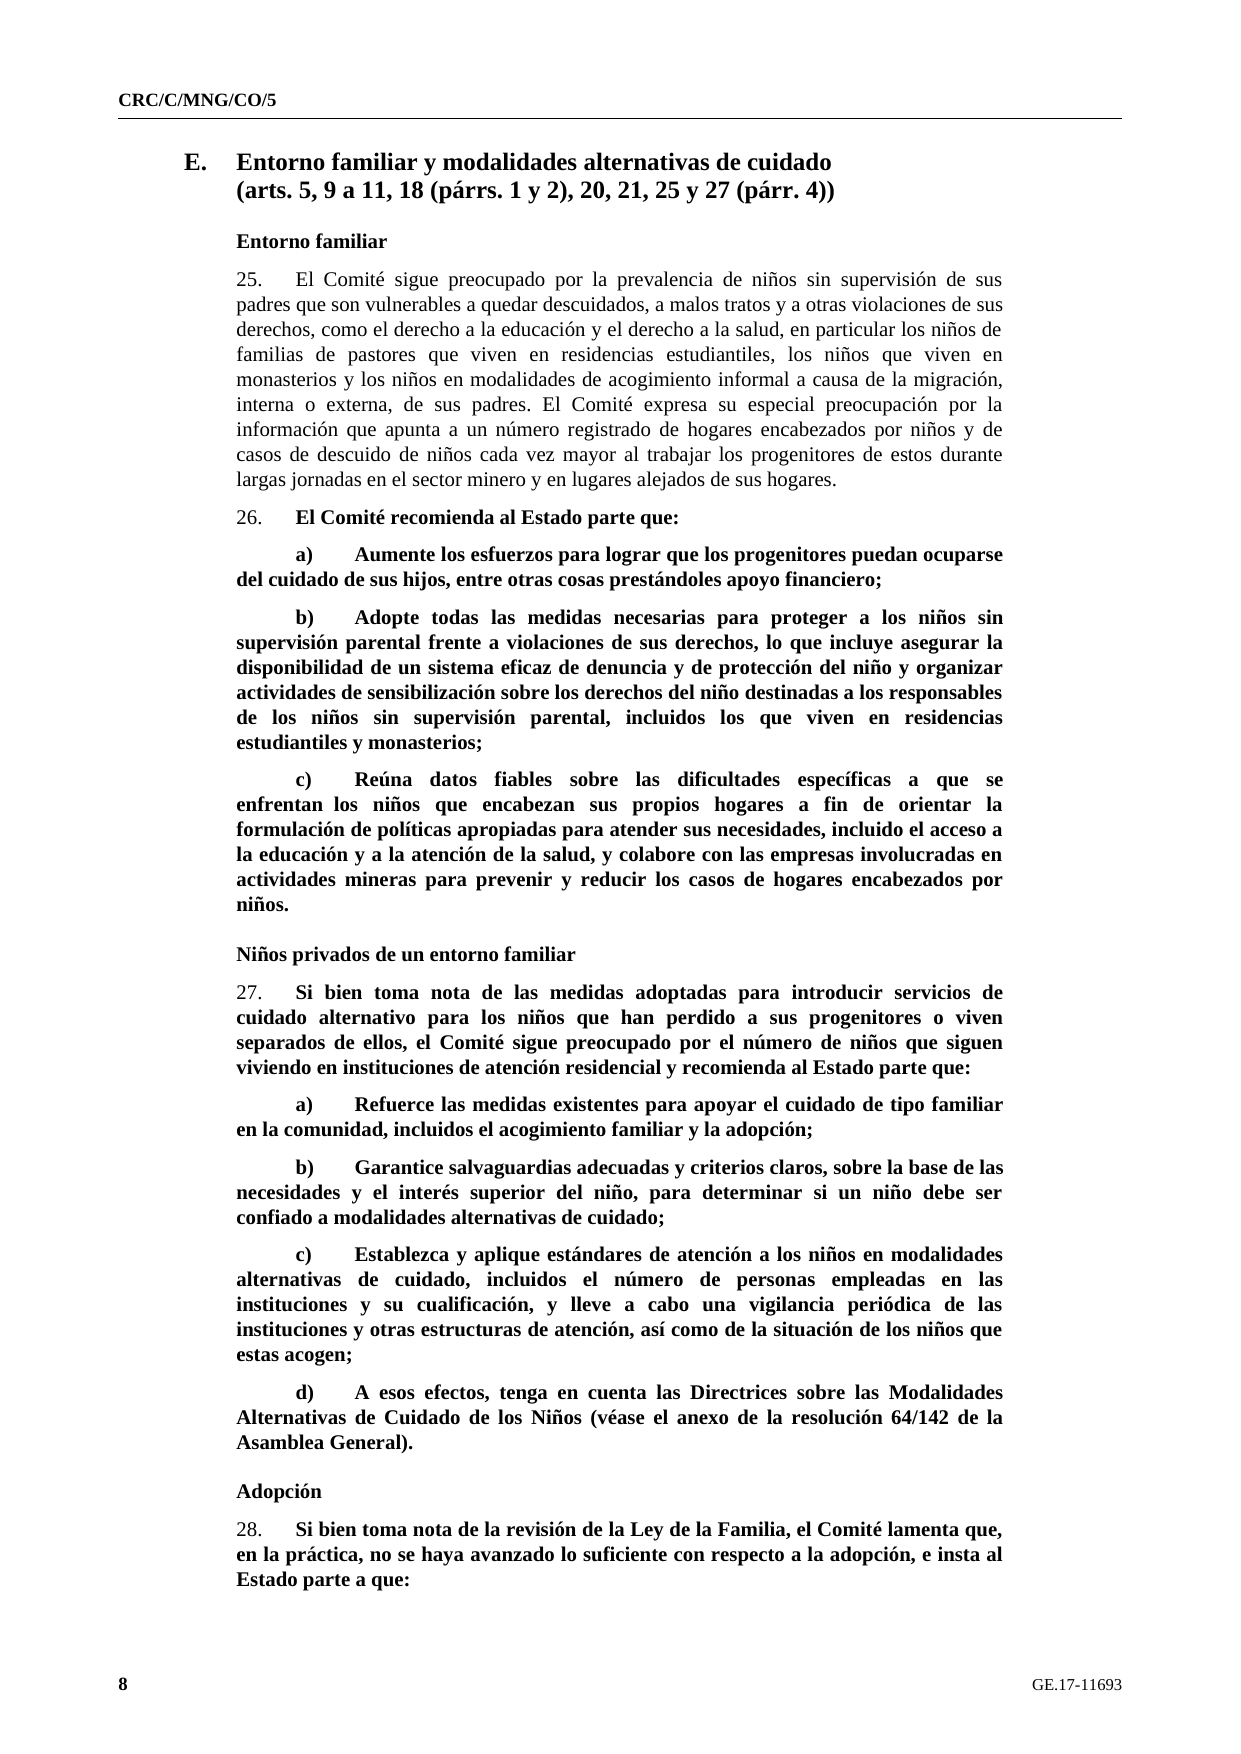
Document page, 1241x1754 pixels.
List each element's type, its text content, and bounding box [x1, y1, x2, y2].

text Entorno familiar [118, 229, 1004, 254]
text 26. El Comité recomienda al Estado parte que: [236, 504, 1004, 529]
text 27. Si bien toma nota de las medidas adoptadas para introducir servicios de cuidado alternativo para los niños que han perdido a sus progenitores o viven separados de ellos, el Comité sigue preocupado por el número de niños que siguen viviendo en instituciones de atención residencial y recomienda al Estado parte que: [236, 979, 1004, 1079]
text d) A esos efectos, tenga en cuenta las Directrices sobre las Modalidades Alternativas de Cuidado de los Niños (véase el anexo de la resolución 64/142 de la Asamblea General). [236, 1379, 1004, 1454]
text 28. Si bien toma nota de la revisión de la Ley de la Familia, el Comité lamenta que, en la práctica, no se haya avanzado lo suficiente con respecto a la adopción, e insta al Estado parte a que: [236, 1516, 1004, 1591]
text c) Reúna datos fiables sobre las dificultades específicas a que se enfrentan los niños que encabezan sus propios hogares a fin de orientar la formulación de políticas apropiadas para atender sus necesidades, incluido el acceso a la educación y a la atención de la salud, y colabore con las empresas involucradas en actividades mineras para prevenir y reducir los casos de hogares encabezados por niños. [236, 766, 1004, 916]
text Niños privados de un entorno familiar [118, 941, 1004, 966]
text E. Entorno familiar y modalidades alternativas de cuidado (arts. 5, 9 a 11, 18 (párrs. 1 y 2), 20, 21, 25 y 27 (párr. 4)) [118, 148, 1004, 204]
text b) Garantice salvaguardias adecuadas y criterios claros, sobre la base de las necesidades y el interés superior del niño, para determinar si un niño debe ser confiado a modalidades alternativas de cuidado; [236, 1154, 1004, 1229]
text a) Refuerce las medidas existentes para apoyar el cuidado de tipo familiar en la comunidad, incluidos el acogimiento familiar y la adopción; [236, 1091, 1004, 1141]
text c) Establezca y aplique estándares de atención a los niños en modalidades alternativas de cuidado, incluidos el número de personas empleadas en las instituciones y su cualificación, y lleve a cabo una vigilancia periódica de las instituciones y otras estructuras de atención, así como de la situación de los niños que estas acogen; [236, 1241, 1004, 1366]
text b) Adopte todas las medidas necesarias para proteger a los niños sin supervisión parental frente a violaciones de sus derechos, lo que incluye asegurar la disponibilidad de un sistema eficaz de denuncia y de protección del niño y organizar actividades de sensibilización sobre los derechos del niño destinadas a los responsables de los niños sin supervisión parental, incluidos los que viven en residencias estudiantiles y monasterios; [236, 604, 1004, 754]
text Adopción [118, 1479, 1004, 1504]
text a) Aumente los esfuerzos para lograr que los progenitores puedan ocuparse del cuidado de sus hijos, entre otras cosas prestándoles apoyo financiero; [236, 541, 1004, 591]
text 25. El Comité sigue preocupado por la prevalencia de niños sin supervisión de sus padres que son vulnerables a quedar descuidados, a malos tratos y a otras violaciones de sus derechos, como el derecho a la educación y el derecho a la salud, en particular los niños de familias de pastores que viven en residencias estudiantiles, los niños que viven en monasterios y los niños en modalidades de acogimiento informal a causa de la migración, interna o externa, de sus padres. El Comité expresa su especial preocupación por la información que apunta a un número registrado de hogares encabezados por niños y de casos de descuido de niños cada vez mayor al trabajar los progenitores de estos durante largas jornadas en el sector minero y en lugares alejados de sus hogares. [236, 266, 1004, 491]
